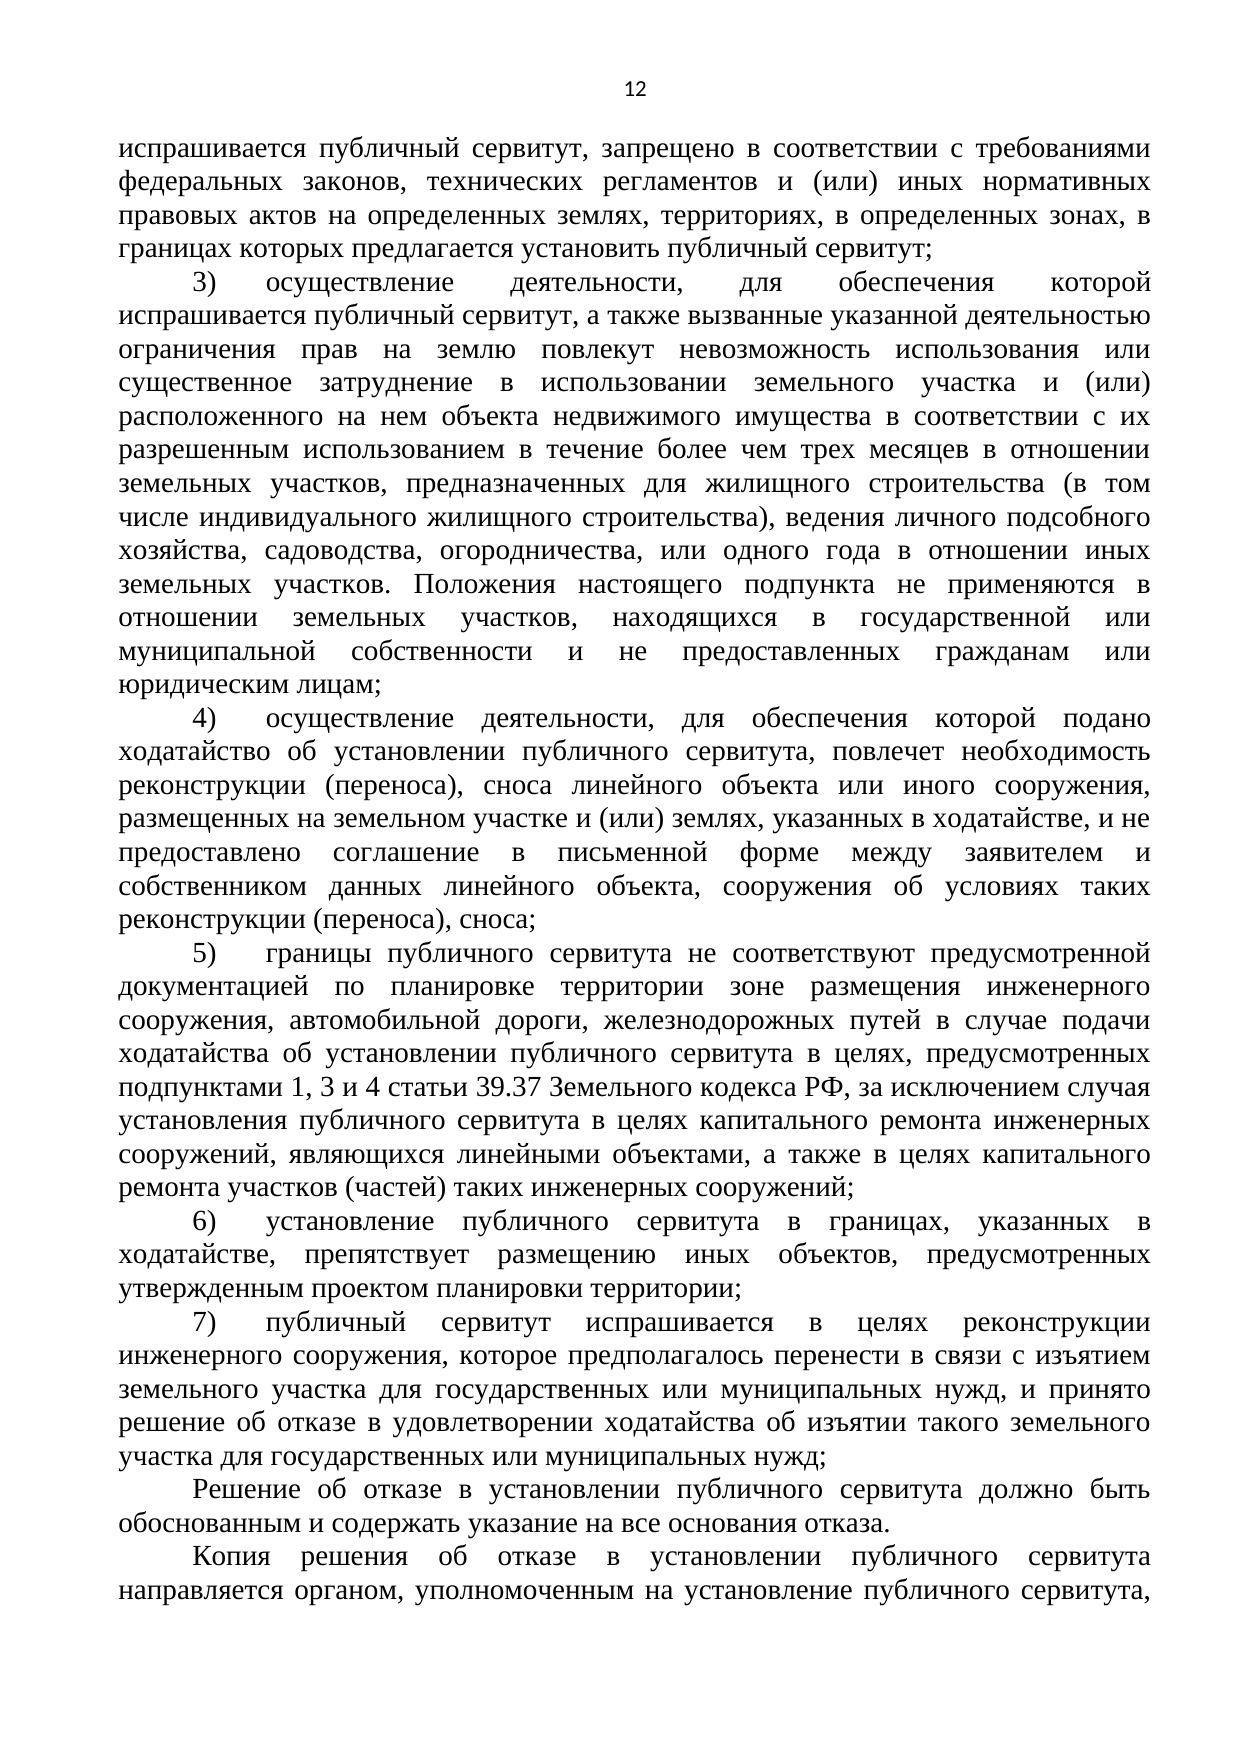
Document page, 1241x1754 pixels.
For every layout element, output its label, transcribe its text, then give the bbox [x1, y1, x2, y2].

text 4) осуществление деятельности, для обеспечения которой подано ходатайство об установлении публичного сервитута, повлечет необходимость реконструкции (переноса), сноса линейного объекта или иного сооружения, размещенных на земельном участке и (или) землях, указанных в ходатайстве, и не предоставлено соглашение в письменной форме между заявителем и собственником данных линейного объекта, сооружения об условиях таких реконструкции (переноса), сноса; [118, 700, 1152, 935]
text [118, 1538, 1152, 1606]
text Решение об отказе в установлении публичного сервитута должно быть обоснованным и содержать указание на все основания отказа. [118, 1471, 1152, 1538]
text 3) осуществление деятельности, для обеспечения которой испрашивается публичный сервитут, а также вызванные указанной деятельностью ограничения прав на землю повлекут невозможность использования или существенное затруднение в использовании земельного участка и (или) расположенного на нем объекта недвижимого имущества в соответствии с их разрешенным использованием в течение более чем трех месяцев в отношении земельных участков, предназначенных для жилищного строительства (в том числе индивидуального жилищного строительства), ведения личного подсобного хозяйства, садоводства, огородничества, или одного года в отношении иных земельных участков. Положения настоящего подпункта не применяются в отношении земельных участков, находящихся в государственной или муниципальной собственности и не предоставленных гражданам или юридическим лицам; [118, 264, 1152, 700]
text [118, 130, 1152, 264]
text 7) публичный сервитут испрашивается в целях реконструкции инженерного сооружения, которое предполагалось перенести в связи с изъятием земельного участка для государственных или муниципальных нужд, и принято решение об отказе в удовлетворении ходатайства об изъятии такого земельного участка для государственных или муниципальных нужд; [118, 1304, 1152, 1471]
text 6) установление публичного сервитута в границах, указанных в ходатайстве, препятствует размещению иных объектов, предусмотренных утвержденным проектом планировки территории; [118, 1203, 1152, 1304]
text 5) границы публичного сервитута не соответствуют предусмотренной документацией по планировке территории зоне размещения инженерного сооружения, автомобильной дороги, железнодорожных путей в случае подачи ходатайства об установлении публичного сервитута в целях, предусмотренных подпунктами 1, 3 и 4 статьи 39.37 Земельного кодекса РФ, за исключением случая установления публичного сервитута в целях капитального ремонта инженерных сооружений, являющихся линейными объектами, а также в целях капитального ремонта участков (частей) таких инженерных сооружений; [118, 935, 1152, 1203]
